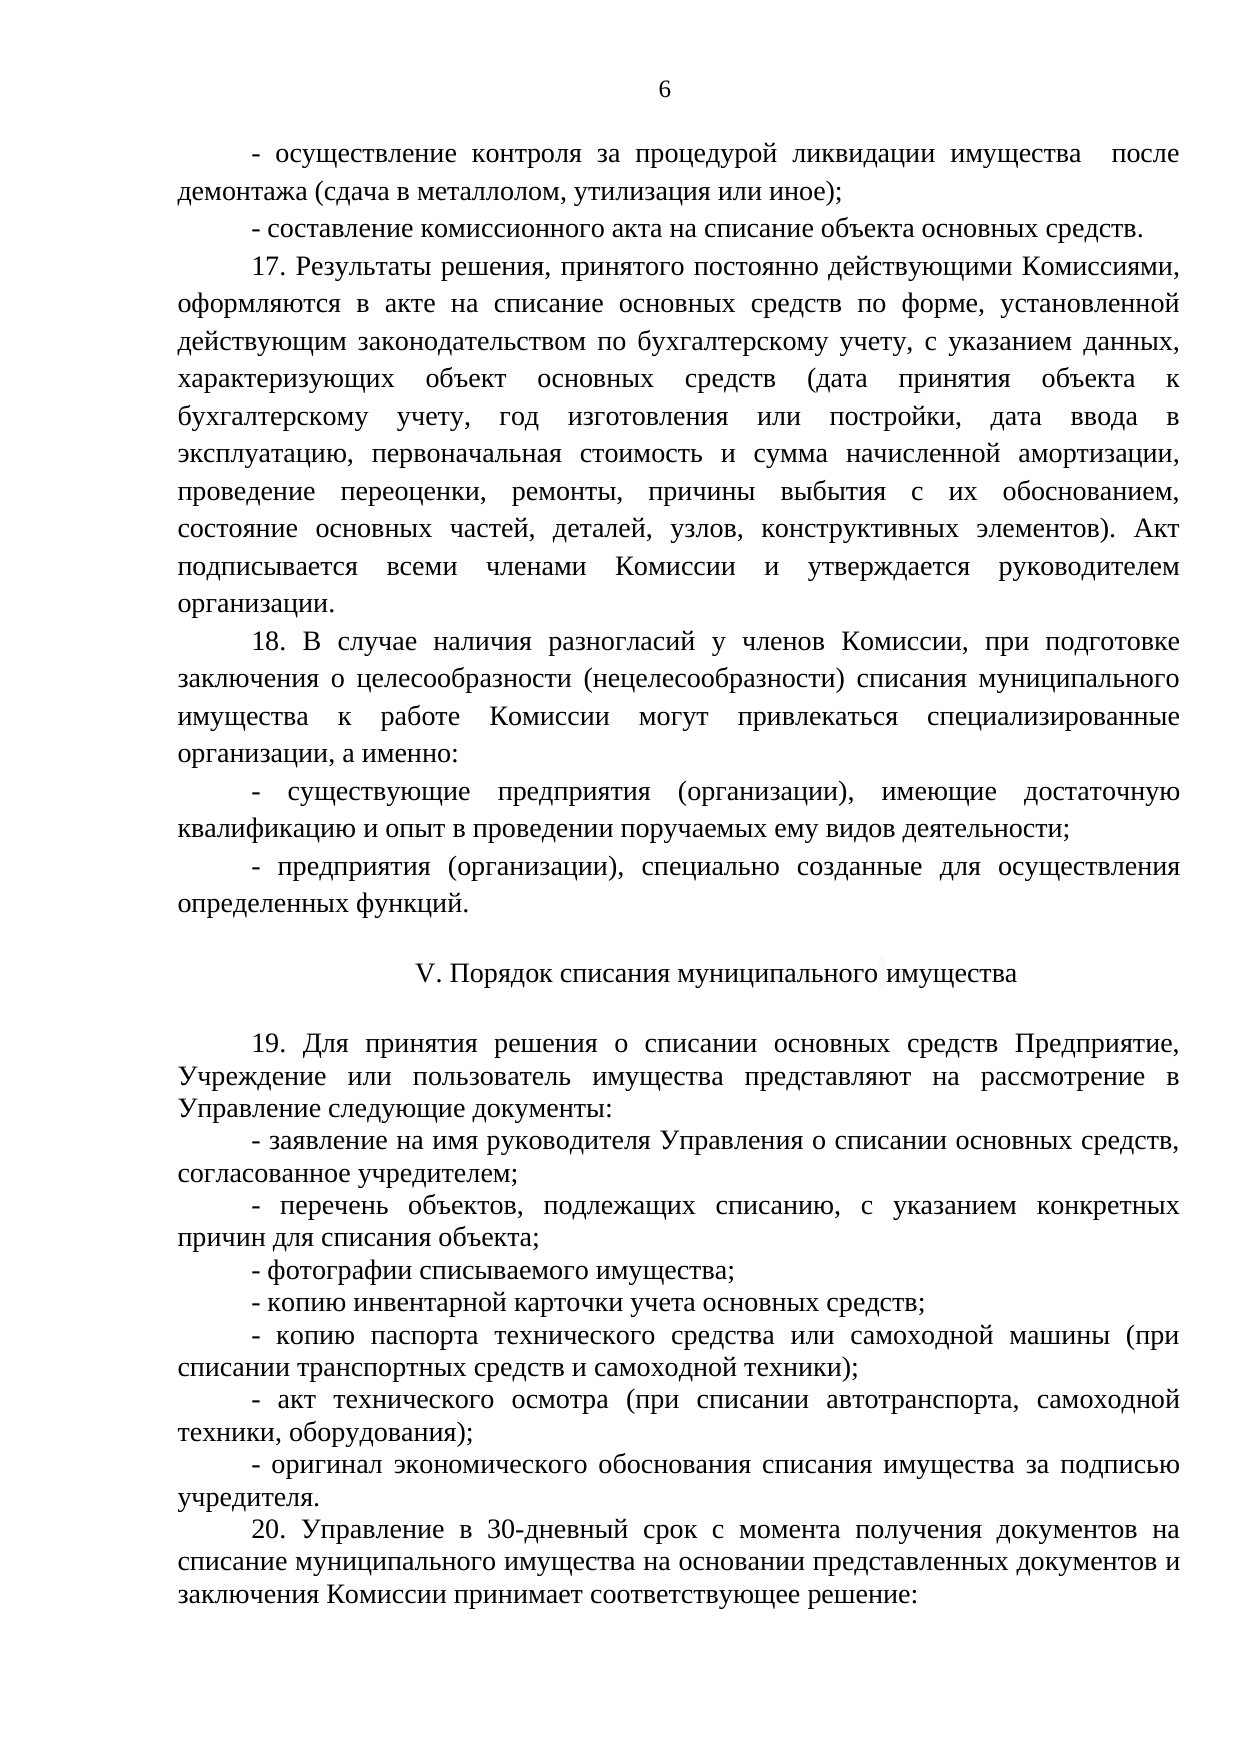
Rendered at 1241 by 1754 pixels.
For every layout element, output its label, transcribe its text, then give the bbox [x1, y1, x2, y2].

text - фотографии списываемого имущества; [177, 1253, 1181, 1285]
text 19. Для принятия решения о списании основных средств Предприятие, Учреждение или пользователь имущества представляют на рассмотрение в Управление следующие документы: [177, 1026, 1181, 1123]
text 20. Управление в 30-дневный срок с момента получения документов на списание муниципального имущества на основании представленных документов и заключения Комиссии принимает соответствующее решение: [177, 1512, 1181, 1609]
text - оригинал экономического обоснования списания имущества за подписью учредителя. [177, 1447, 1181, 1512]
text - копию инвентарной карточки учета основных средств; [177, 1285, 1181, 1318]
text - существующие предприятия (организации), имеющие достаточную квалификацию и опыт в проведении поручаемых ему видов деятельности; [177, 769, 1181, 844]
text 17. Результаты решения, принятого постоянно действующими Комиссиями, оформляются в акте на списание основных средств по форме, установленной действующим законодательством по бухгалтерскому учету, с указанием данных, характеризующих объект основных средств (дата принятия объекта к бухгалтерскому учету, год изготовления или постройки, дата ввода в эксплуатацию, первоначальная стоимость и сумма начисленной амортизации, проведение переоценки, ремонты, причины выбытия с их обоснованием, состояние основных частей, деталей, узлов, конструктивных элементов). Акт подписывается всеми членами Комиссии и утверждается руководителем организации. [177, 244, 1181, 619]
text - акт технического осмотра (при списании автотранспорта, самоходной техники, оборудования); [177, 1382, 1181, 1447]
text 18. В случае наличия разногласий у членов Комиссии, при подготовке заключения о целесообразности (нецелесообразности) списания муниципального имущества к работе Комиссии могут привлекаться специализированные организации, а именно: [177, 619, 1181, 769]
text - предприятия (организации), специально созданные для осуществления определенных функций. [177, 844, 1181, 919]
text - составление комиссионного акта на списание объекта основных средств. [177, 206, 1181, 244]
text V. Порядок списания муниципального имущества [177, 951, 1181, 989]
text - осуществление контроля за процедурой ликвидации имущества после демонтажа (сдача в металлолом, утилизация или иное); [177, 131, 1181, 206]
text - перечень объектов, подлежащих списанию, с указанием конкретных причин для списания объекта; [177, 1188, 1181, 1253]
text - заявление на имя руководителя Управления о списании основных средств, согласованное учредителем; [177, 1123, 1181, 1188]
text - копию паспорта технического средства или самоходной машины (при списании транспортных средств и самоходной техники); [177, 1318, 1181, 1382]
